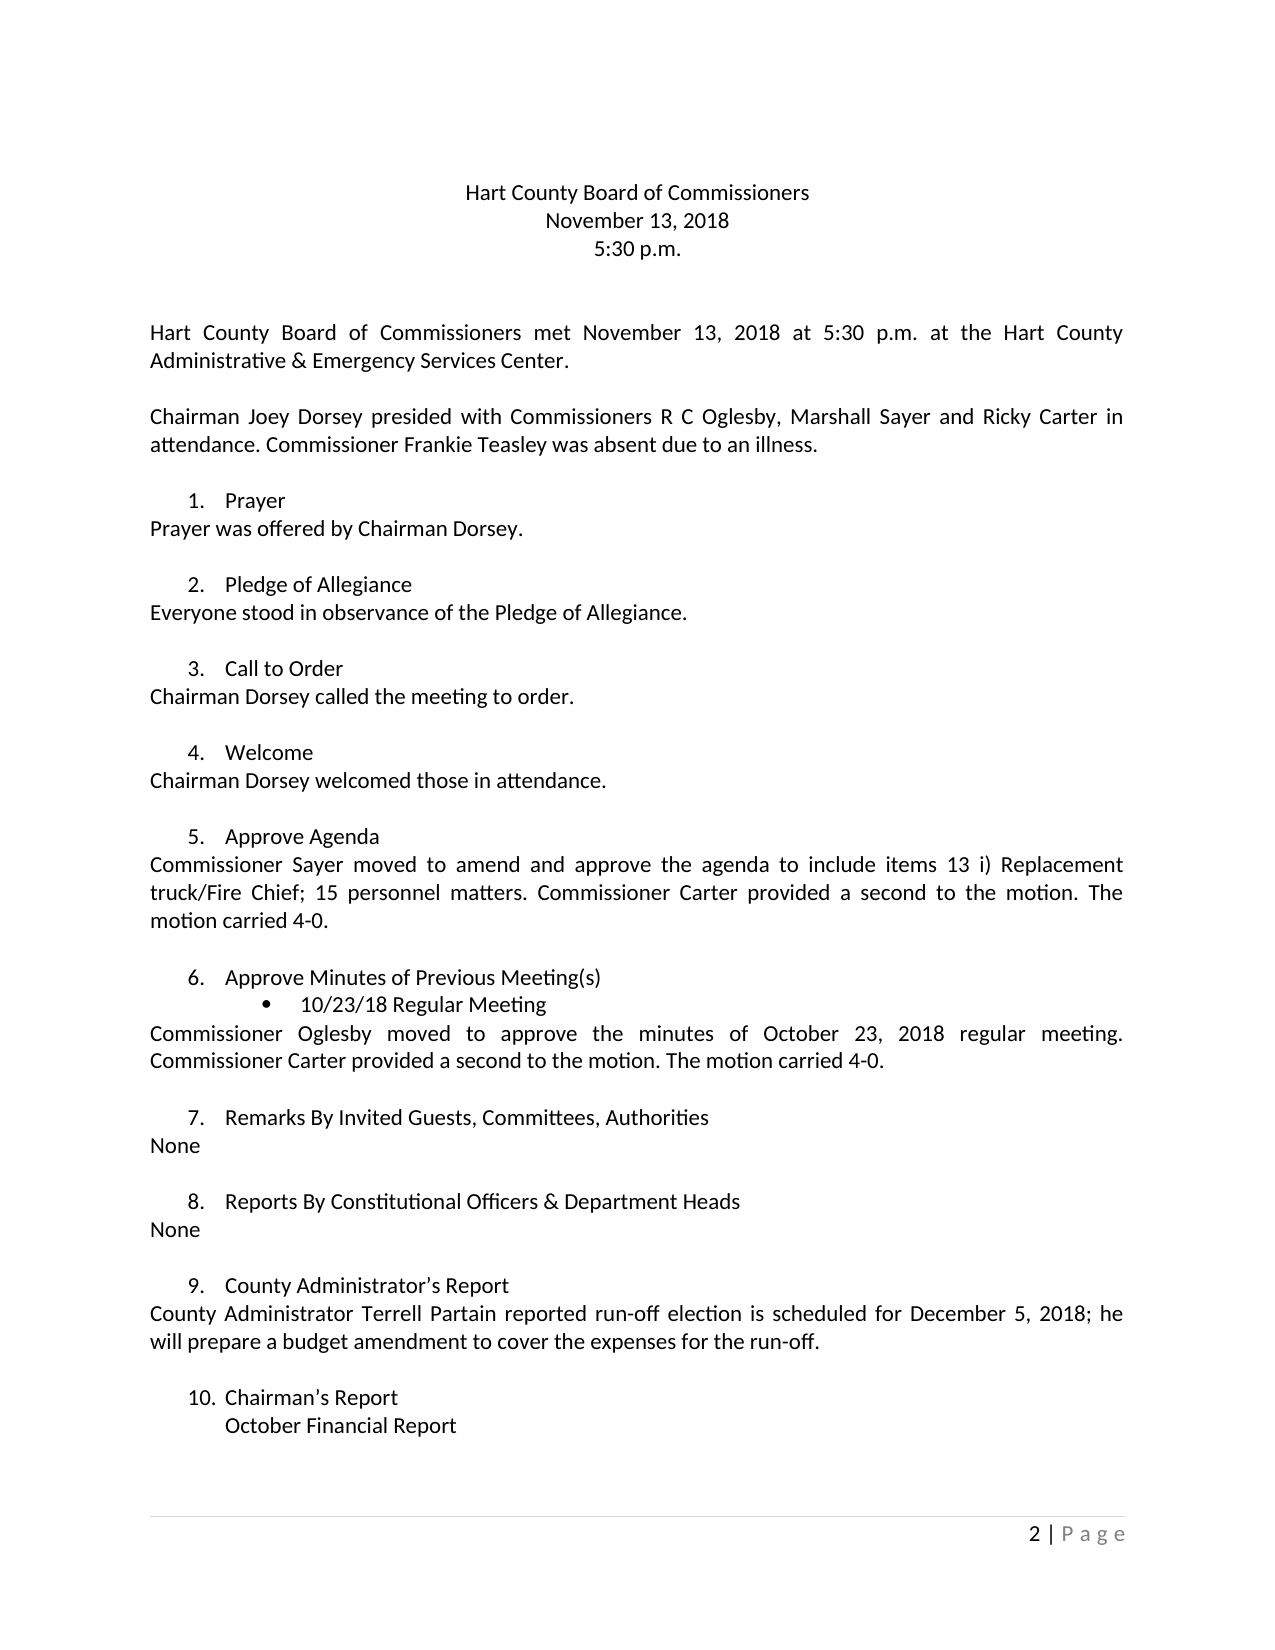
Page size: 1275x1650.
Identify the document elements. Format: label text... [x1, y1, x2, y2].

list Reports By Constitutional Officers & Department Heads [187, 1187, 1125, 1215]
text Hart County Board of Commissioners met November 13, 2018 at 5:30 p.m. at the Hart County Administrative & Emergency Services Center. [150, 318, 1125, 374]
text Prayer was offered by Chairman Dorsey. [150, 514, 1125, 542]
text Commissioner Oglesby moved to approve the minutes of October 23, 2018 regular meeting. Commissioner Carter provided a second to the motion. The motion carried 4-0. [150, 1019, 1125, 1075]
list Approve Minutes of Previous Meeting(s) [187, 963, 1125, 991]
text Chairman Dorsey welcomed those in attendance. [150, 766, 1125, 794]
text Commissioner Sayer moved to amend and approve the agenda to include items 13 i) Replacement truck/Fire Chief; 15 personnel matters. Commissioner Carter provided a second to the motion. The motion carried 4-0. [150, 851, 1125, 934]
text Everyone stood in observance of the Pledge of Allegiance. [150, 598, 1125, 626]
text 5:30 p.m. [150, 234, 1125, 262]
list 10/23/18 Regular Meeting [262, 991, 1125, 1019]
text None [150, 1131, 1125, 1159]
text Chairman Dorsey called the meeting to order. [150, 682, 1125, 710]
list Prayer [187, 486, 1125, 514]
list Welcome [187, 738, 1125, 766]
text Chairman Joey Dorsey presided with Commissioners R C Oglesby, Marshall Sayer and Ricky Carter in attendance. Commissioner Frankie Teasley was absent due to an illness. [150, 402, 1125, 458]
list Call to Order [187, 654, 1125, 682]
text November 13, 2018 [150, 206, 1125, 234]
list October Financial Report [225, 1411, 1125, 1439]
text County Administrator Terrell Partain reported run-off election is scheduled for December 5, 2018; he will prepare a budget amendment to cover the expenses for the run-off. [150, 1299, 1125, 1355]
text None [150, 1215, 1125, 1243]
list County Administrator’s Report [187, 1271, 1125, 1299]
list Remarks By Invited Guests, Committees, Authorities [187, 1103, 1125, 1131]
list Approve Agenda [187, 822, 1125, 851]
text Hart County Board of Commissioners [150, 178, 1125, 206]
list Pledge of Allegiance [187, 570, 1125, 598]
list Chairman’s Report [187, 1383, 1125, 1411]
